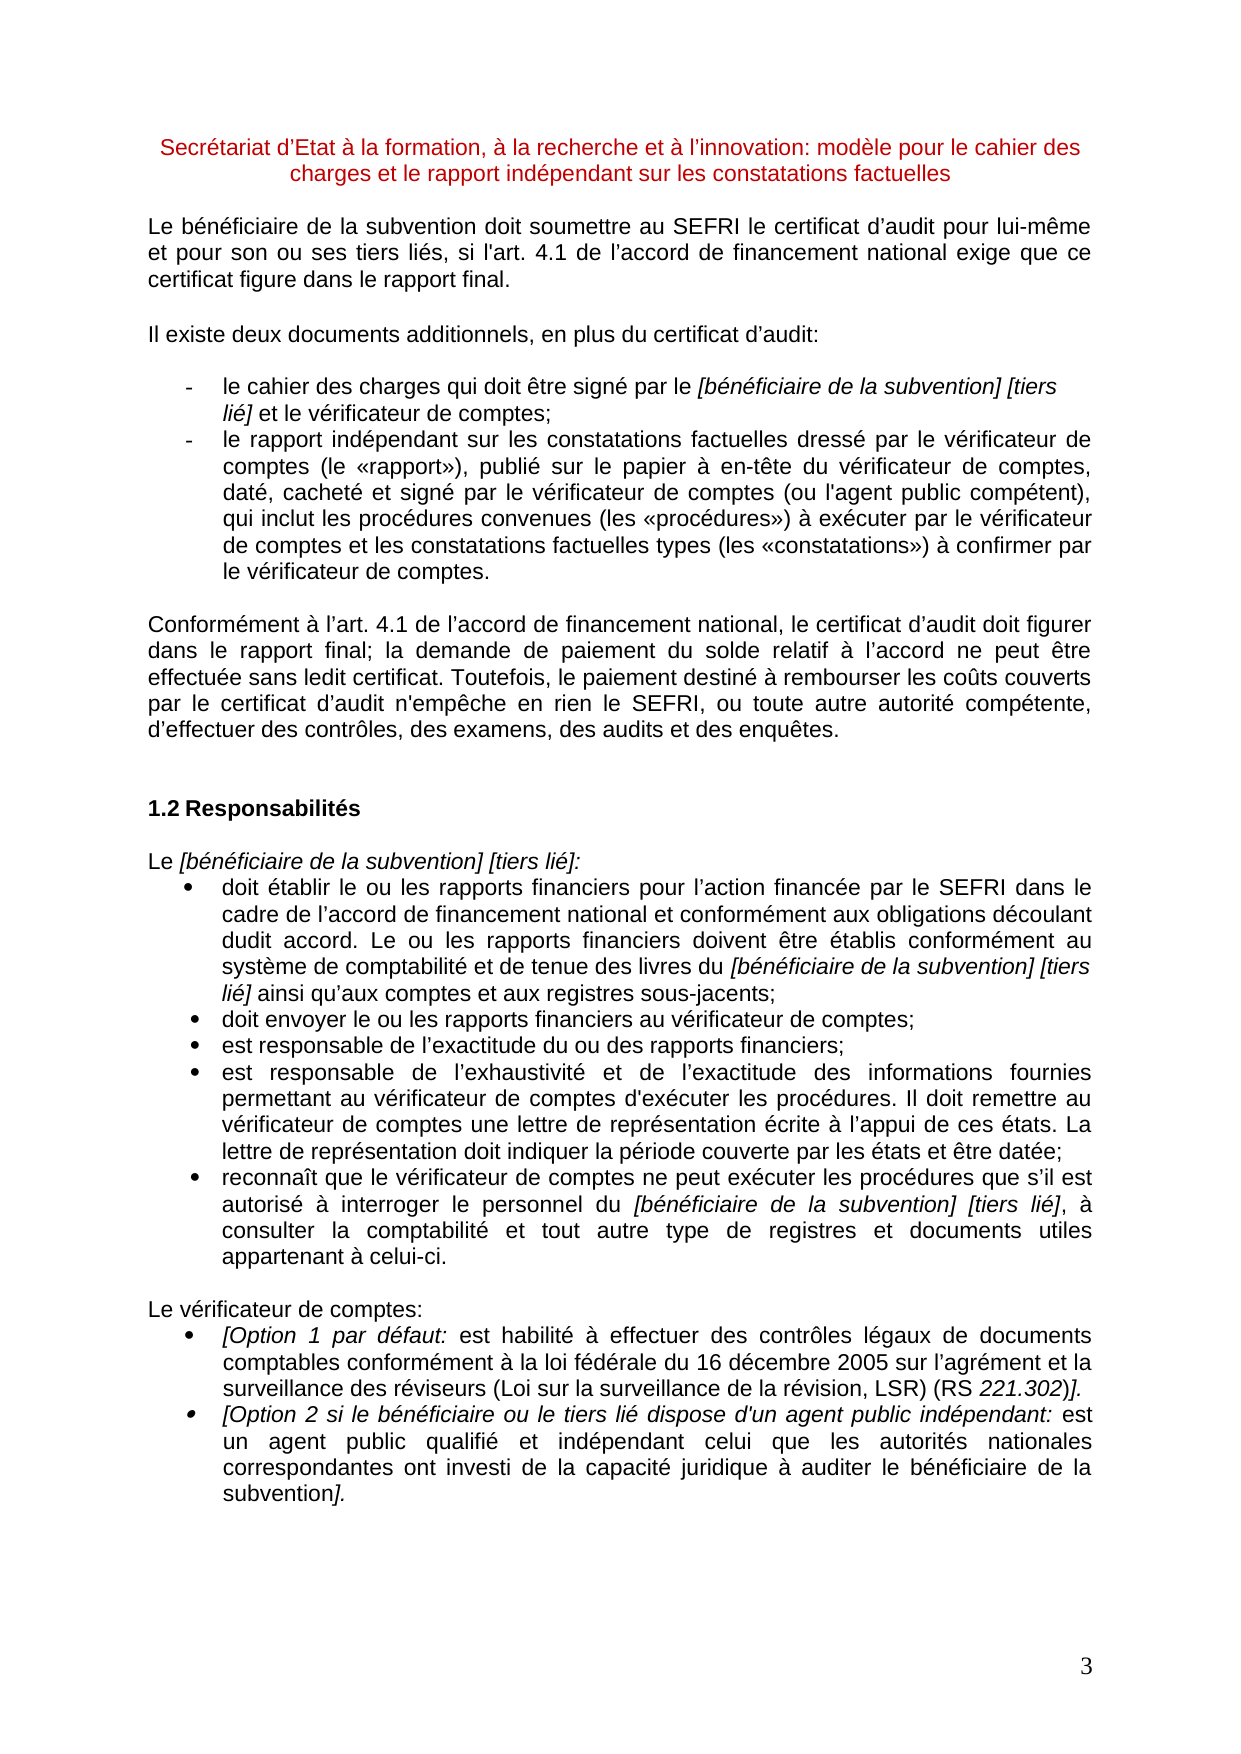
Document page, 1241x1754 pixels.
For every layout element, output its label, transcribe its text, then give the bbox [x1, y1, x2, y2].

list doit établir le ou les rapports financiers pour l’action financée par le SEFRI dans le cadre de l’accord de financement national et conformément aux obligations découlant dudit accord. Le ou les rapports financiers doivent être établis conformément au système de comptabilité et de tenue des livres du [bénéficiaire de la subvention] [tiers lié] ainsi qu’aux comptes et aux registres sous-jacents; [184, 874, 1092, 1006]
list le cahier des charges qui doit être signé par le [bénéficiaire de la subvention] [tiers lié] et le vérificateur de comptes; [185, 373, 1092, 426]
text Le vérificateur de comptes: [148, 1296, 1092, 1322]
text Le bénéficiaire de la subvention doit soumettre au SEFRI le certificat d’audit pour lui-même et pour son ou ses tiers liés, si l'art. 4.1 de l’accord de financement national exige que ce certificat figure dans le rapport final. [148, 213, 1092, 292]
text Le [bénéficiaire de la subvention] [tiers lié]: [148, 848, 1092, 874]
list Responsabilités [148, 795, 1092, 822]
list le rapport indépendant sur les constatations factuelles dressé par le vérificateur de comptes (le «rapport»), publié sur le papier à en-tête du vérificateur de comptes, daté, cacheté et signé par le vérificateur de comptes (ou l'agent public compétent), qui inclut les procédures convenues (les «procédures») à exécuter par le vérificateur de comptes et les constatations factuelles types (les «constatations») à confirmer par le vérificateur de comptes. [185, 426, 1092, 584]
list [Option 2 si le bénéficiaire ou le tiers lié dispose d'un agent public indépendant: est un agent public qualifié et indépendant celui que les autorités nationales correspondantes ont investi de la capacité juridique à auditer le bénéficiaire de la subvention]. [185, 1401, 1092, 1507]
list est responsable de l’exhaustivité et de l’exactitude des informations fournies permettant au vérificateur de comptes d'exécuter les procédures. Il doit remettre au vérificateur de comptes une lettre de représentation écrite à l’appui de ces états. La lettre de représentation doit indiquer la période couverte par les états et être datée; [191, 1059, 1092, 1164]
list [Option 1 par défaut: est habilité à effectuer des contrôles légaux de documents comptables conformément à la loi fédérale du 16 décembre 2005 sur l’agrément et la surveillance des réviseurs (Loi sur la surveillance de la révision, LSR) (RS 221.302)]. [185, 1322, 1092, 1401]
list est responsable de l’exactitude du ou des rapports financiers; [191, 1032, 1092, 1059]
list doit envoyer le ou les rapports financiers au vérificateur de comptes; [191, 1006, 1092, 1032]
text Conformément à l’art. 4.1 de l’accord de financement national, le certificat d’audit doit figurer dans le rapport final; la demande de paiement du solde relatif à l’accord ne peut être effectuée sans ledit certificat. Toutefois, le paiement destiné à rembourser les coûts couverts par le certificat d’audit n'empêche en rien le SEFRI, ou toute autre autorité compétente, d’effectuer des contrôles, des examens, des audits et des enquêtes. [148, 611, 1092, 742]
text Il existe deux documents additionnels, en plus du certificat d’audit: [148, 321, 1092, 347]
list reconnaît que le vérificateur de comptes ne peut exécuter les procédures que s’il est autorisé à interroger le personnel du [bénéficiaire de la subvention] [tiers lié], à consulter la comptabilité et tout autre type de registres et documents utiles appartenant à celui-ci. [191, 1164, 1092, 1269]
